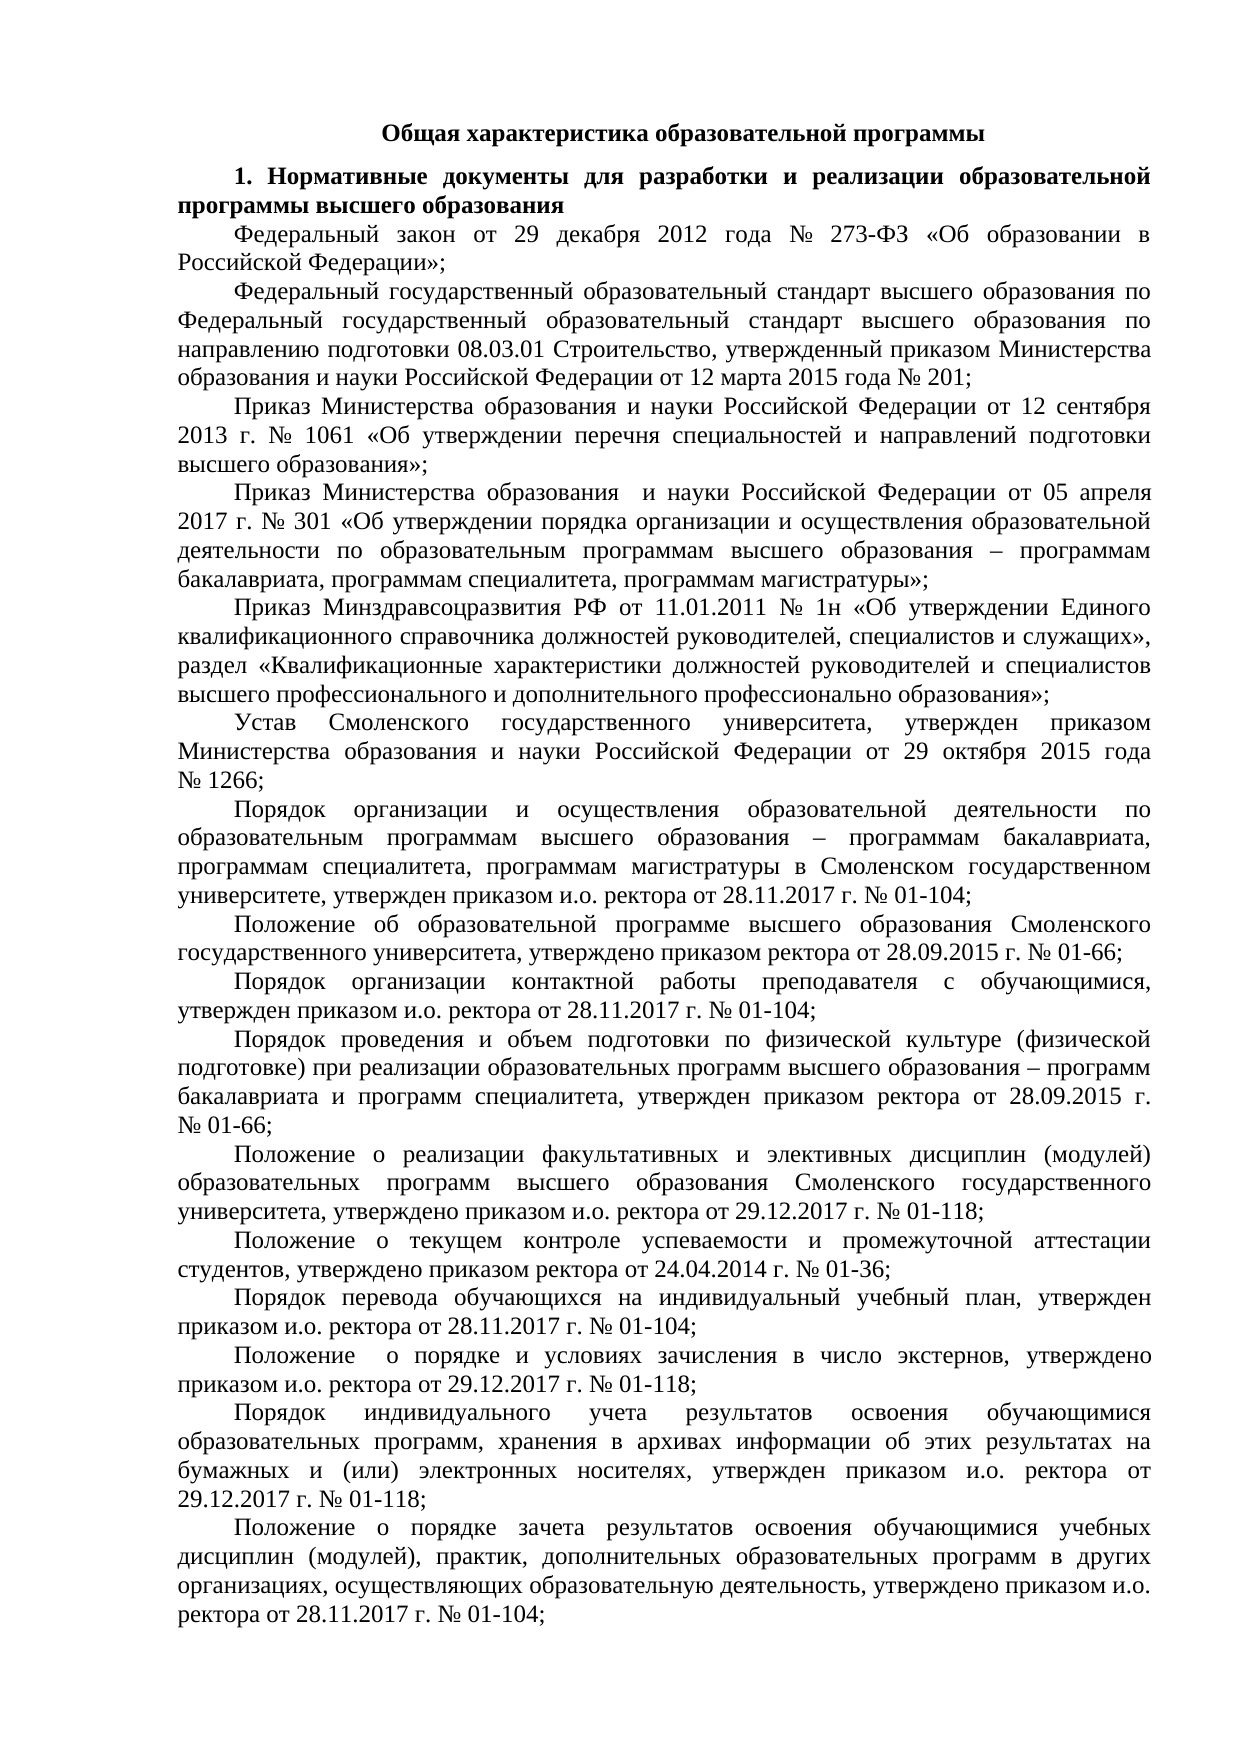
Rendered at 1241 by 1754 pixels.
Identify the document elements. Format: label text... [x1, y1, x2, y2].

text Приказ Министерства образования и науки Российской Федерации от 05 апреля . № 301 «Об утверждении порядка организации и осуществления образовательной деятельности по образовательным программам высшего образования – программам бакалавриата, программам специалитета, программам магистратуры»; [177, 477, 1152, 592]
text 1. Нормативные документы для разработки и реализации образовательной программы высшего образования [177, 161, 1152, 219]
text Федеральный закон от 29 декабря 2012 года № 273-ФЗ «Об образовании в Российской Федерации»; [177, 219, 1152, 276]
text Общая характеристика образовательной программы [177, 118, 1152, 147]
text Приказ Минздравсоцразвития РФ от 11.01.2011 № 1н «Об утверждении Единого квалификационного справочника должностей руководителей, специалистов и служащих», раздел «Квалификационные характеристики должностей руководителей и специалистов высшего профессионального и дополнительного профессионально образования»; [177, 592, 1152, 707]
text Приказ Министерства образования и науки Российской Федерации от 12 сентября . № 1061 «Об утверждении перечня специальностей и направлений подготовки высшего образования»; [177, 391, 1152, 477]
text Положение о порядке и условиях зачисления в число экстернов, утверждено приказом и.о. ректора от 29.12.2017 г. № 01-118; [177, 1340, 1152, 1397]
text Федеральный государственный образовательный стандарт высшего образования по Федеральный государственный образовательный стандарт высшего образования по направлению подготовки 08.03.01 Строительство, утвержденный приказом Министерства образования и науки Российской Федерации от 12 марта 2015 года № 201; [177, 276, 1152, 391]
text Положение о реализации факультативных и элективных дисциплин (модулей) образовательных программ высшего образования Смоленского государственного университета, утверждено приказом и.о. ректора от 29.12.2017 г. № 01-118; [177, 1139, 1152, 1225]
text Устав Смоленского государственного университета, утвержден приказом Министерства образования и науки Российской Федерации от 29 октября 2015 года № 1266; [177, 707, 1152, 794]
text Порядок проведения и объем подготовки по физической культуре (физической подготовке) при реализации образовательных программ высшего образования – программ бакалавриата и программ специалитета, утвержден приказом ректора от 28.09.2015 г. № 01-66; [177, 1024, 1152, 1139]
text Положение об образовательной программе высшего образования Смоленского государственного университета, утверждено приказом ректора от 28.09.2015 г. № 01-66; [177, 909, 1152, 966]
text Порядок индивидуального учета результатов освоения обучающимися образовательных программ, хранения в архивах информации об этих результатах на бумажных и (или) электронных носителях, утвержден приказом и.о. ректора от 29.12.2017 г. № 01-118; [177, 1397, 1152, 1512]
text Порядок организации и осуществления образовательной деятельности по образовательным программам высшего образования – программам бакалавриата, программам специалитета, программам магистратуры в Смоленском государственном университете, утвержден приказом и.о. ректора от 28.11.2017 г. № 01-104; [177, 794, 1152, 909]
text Положение о порядке зачета результатов освоения обучающимися учебных дисциплин (модулей), практик, дополнительных образовательных программ в других организациях, осуществляющих образовательную деятельность, утверждено приказом и.о. ректора от 28.11.2017 г. № 01-104; [177, 1512, 1152, 1627]
text Положение о текущем контроле успеваемости и промежуточной аттестации студентов, утверждено приказом ректора от 24.04.2014 г. № 01-36; [177, 1225, 1152, 1282]
text Порядок организации контактной работы преподавателя с обучающимися, утвержден приказом и.о. ректора от 28.11.2017 г. № 01-104; [177, 966, 1152, 1024]
text Порядок перевода обучающихся на индивидуальный учебный план, утвержден приказом и.о. ректора от 28.11.2017 г. № 01-104; [177, 1282, 1152, 1340]
